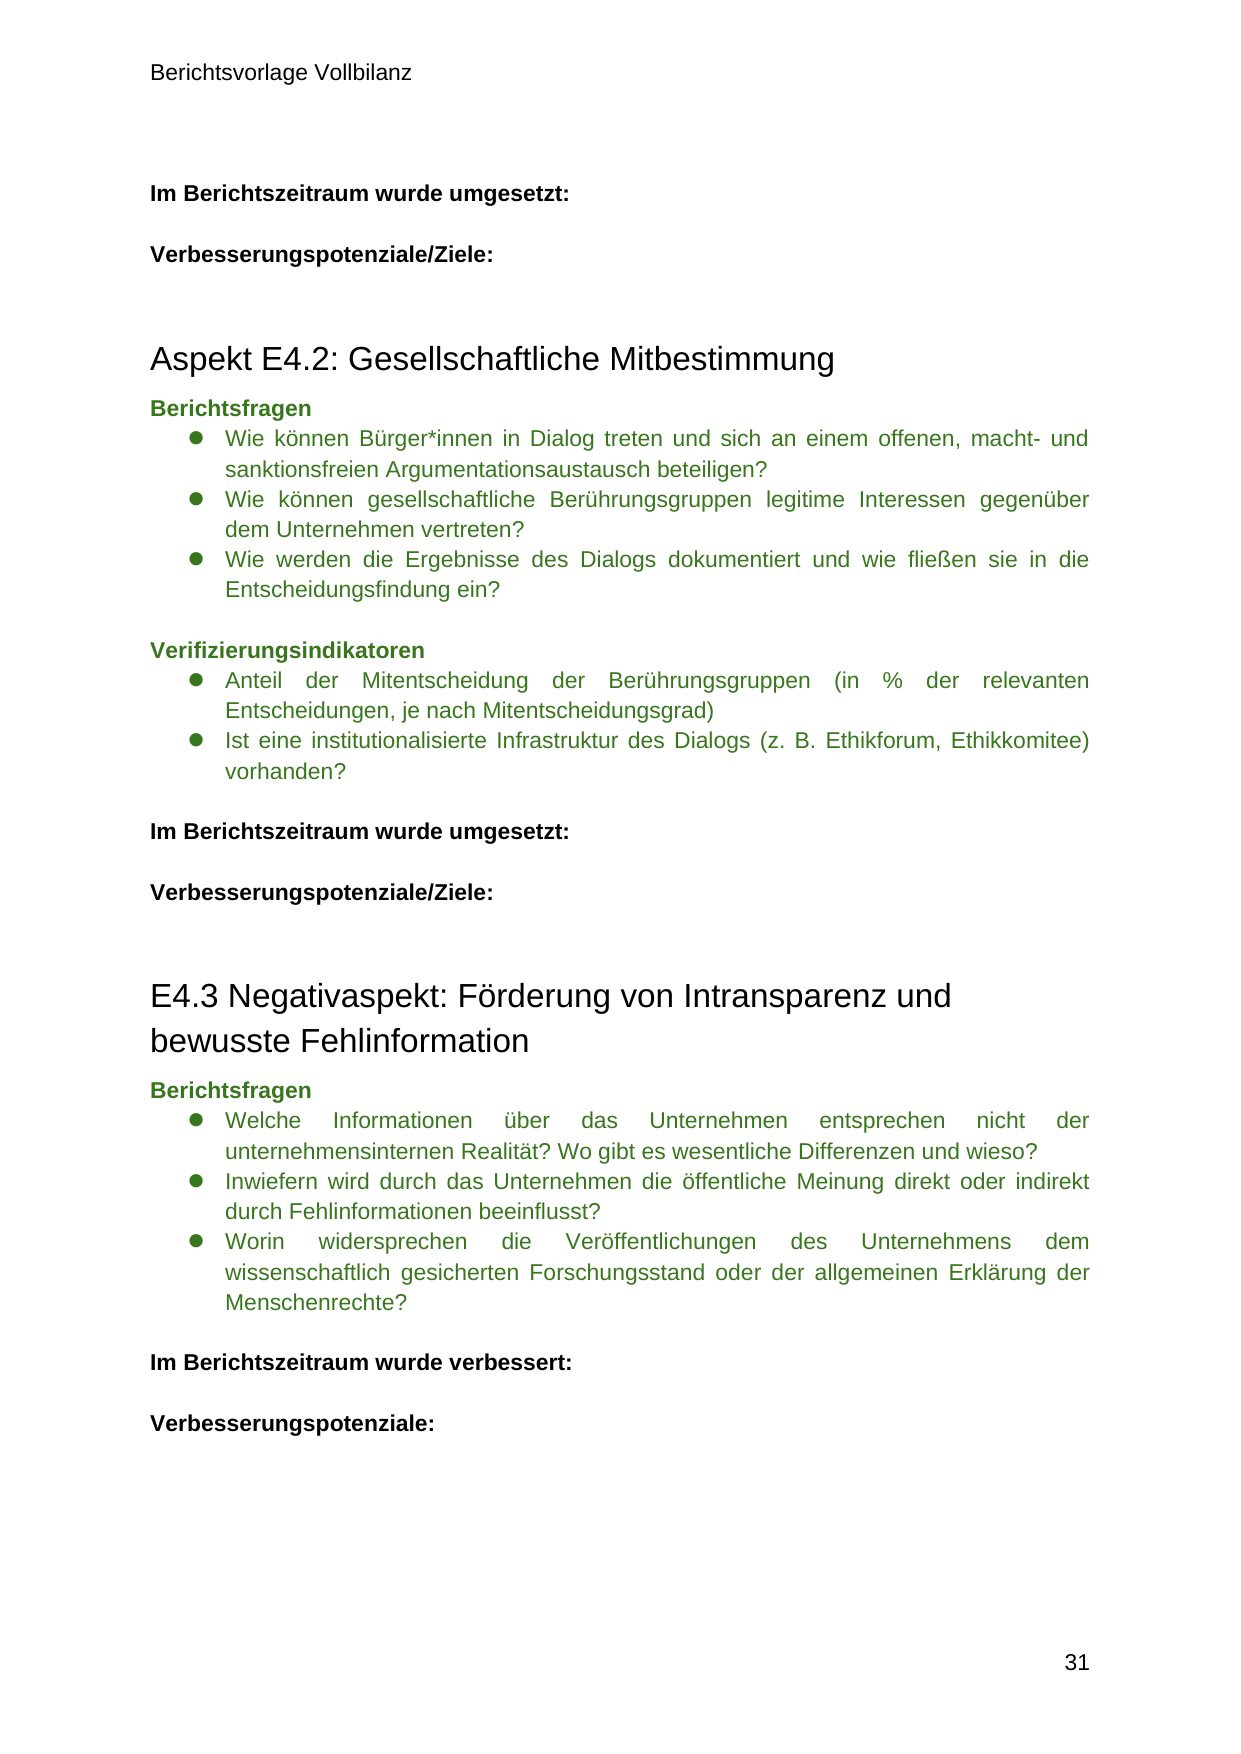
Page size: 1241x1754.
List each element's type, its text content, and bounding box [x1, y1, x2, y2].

list Anteil der Mitentscheidung der Berührungsgruppen (in % der relevanten Entscheidungen, je nach Mitentscheidungsgrad) [187, 667, 1090, 724]
text Berichtsfragen [150, 395, 1090, 422]
text Im Berichtszeitraum wurde umgesetzt: [150, 818, 1090, 844]
list Wie können gesellschaftliche Berührungsgruppen legitime Interessen gegenüber dem Unternehmen vertreten? [187, 486, 1090, 542]
text Im Berichtszeitraum wurde verbessert: [150, 1349, 1090, 1376]
text Verifizierungsindikatoren [150, 637, 1090, 663]
text Verbesserungspotenziale/Ziele: [150, 878, 1090, 905]
list Worin widersprechen die Veröffentlichungen des Unternehmens dem wissenschaftlich gesicherten Forschungsstand oder der allgemeinen Erklärung der Menschenrechte? [187, 1228, 1090, 1315]
list Wie können Bürger*innen in Dialog treten und sich an einem offenen, macht- und sanktionsfreien Argumentationsaustausch beteiligen? [187, 425, 1090, 482]
list Ist eine institutionalisierte Infrastruktur des Dialogs (z. B. Ethikforum, Ethikkomitee) vorhanden? [187, 727, 1090, 784]
list Wie werden die Ergebnisse des Dialogs dokumentiert und wie fließen sie in die Entscheidungsfindung ein? [187, 546, 1090, 603]
subtitle Aspekt E4.2: Gesellschaftliche Mitbestimmung [150, 338, 1090, 377]
text Im Berichtszeitraum wurde umgesetzt: [150, 180, 1090, 207]
list Inwiefern wird durch das Unternehmen die öffentliche Meinung direkt oder indirekt durch Fehlinformationen beeinflusst? [187, 1168, 1090, 1224]
text Verbesserungspotenziale/Ziele: [150, 241, 1090, 267]
text Berichtsfragen [150, 1077, 1090, 1104]
subtitle E4.3 Negativaspekt: Förderung von Intransparenz und bewusste Fehlinformation [150, 976, 1090, 1059]
text Verbesserungspotenziale: [150, 1409, 1090, 1436]
list Welche Informationen über das Unternehmen entsprechen nicht der unternehmensinternen Realität? Wo gibt es wesentliche Differenzen und wieso? [187, 1107, 1090, 1164]
